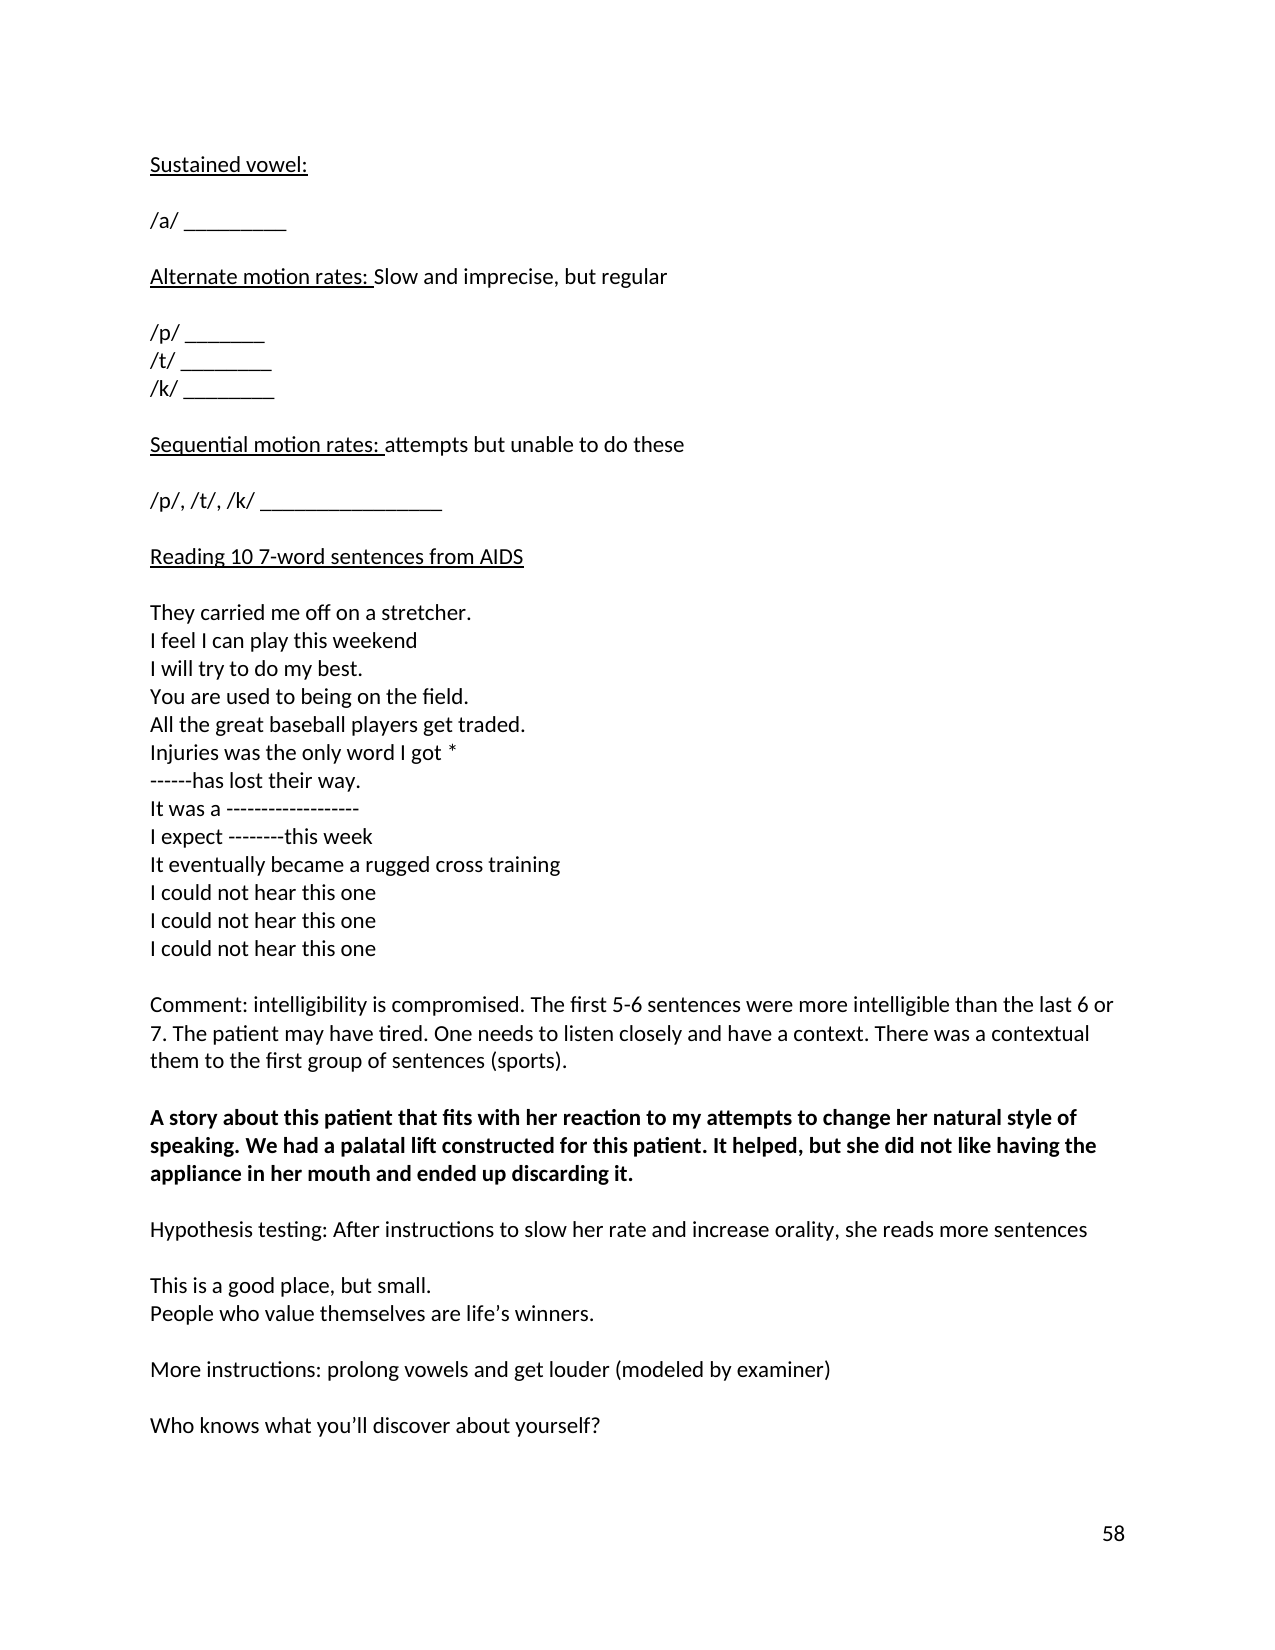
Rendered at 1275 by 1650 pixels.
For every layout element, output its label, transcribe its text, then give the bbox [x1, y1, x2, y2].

text You are used to being on the field. [150, 682, 1125, 710]
text Sustained vowel: [150, 150, 1125, 178]
text Alternate motion rates: Slow and imprecise, but regular [150, 262, 1125, 290]
text I could not hear this one [150, 907, 1125, 934]
text /p/ _______ [150, 318, 1125, 346]
text People who value themselves are life’s winners. [150, 1299, 1125, 1327]
text /a/ _________ [150, 206, 1125, 234]
text Sequential motion rates: attempts but unable to do these [150, 430, 1125, 458]
text I expect --------this week [150, 822, 1125, 851]
text It eventually became a rugged cross training [150, 851, 1125, 878]
text It was a ------------------- [150, 794, 1125, 822]
text They carried me off on a stretcher. [150, 598, 1125, 626]
text Hypothesis testing: After instructions to slow her rate and increase orality, she reads more sentences [150, 1215, 1125, 1243]
text Injuries was the only word I got * [150, 738, 1125, 766]
text Who knows what you’ll discover about yourself? [150, 1411, 1125, 1439]
text I could not hear this one [150, 934, 1125, 963]
text More instructions: prolong vowels and get louder (modeled by examiner) [150, 1355, 1125, 1383]
text I feel I can play this weekend [150, 626, 1125, 654]
text All the great baseball players get traded. [150, 710, 1125, 738]
text This is a good place, but small. [150, 1271, 1125, 1299]
text Comment: intelligibility is compromised. The first 5-6 sentences were more intelligible than the last 6 or 7. The patient may have tired. One needs to listen closely and have a context. There was a contextual them to the first group of sentences (sports). [150, 991, 1125, 1075]
text ------has lost their way. [150, 766, 1125, 794]
text /t/ ________ [150, 346, 1125, 374]
text /k/ ________ [150, 374, 1125, 402]
text A story about this patient that fits with her reaction to my attempts to change her natural style of speaking. We had a palatal lift constructed for this patient. It helped, but she did not like having the appliance in her mouth and ended up discarding it. [150, 1103, 1125, 1187]
text Reading 10 7-word sentences from AIDS [150, 542, 1125, 570]
text /p/, /t/, /k/ ________________ [150, 486, 1125, 514]
text I could not hear this one [150, 878, 1125, 907]
text I will try to do my best. [150, 654, 1125, 682]
